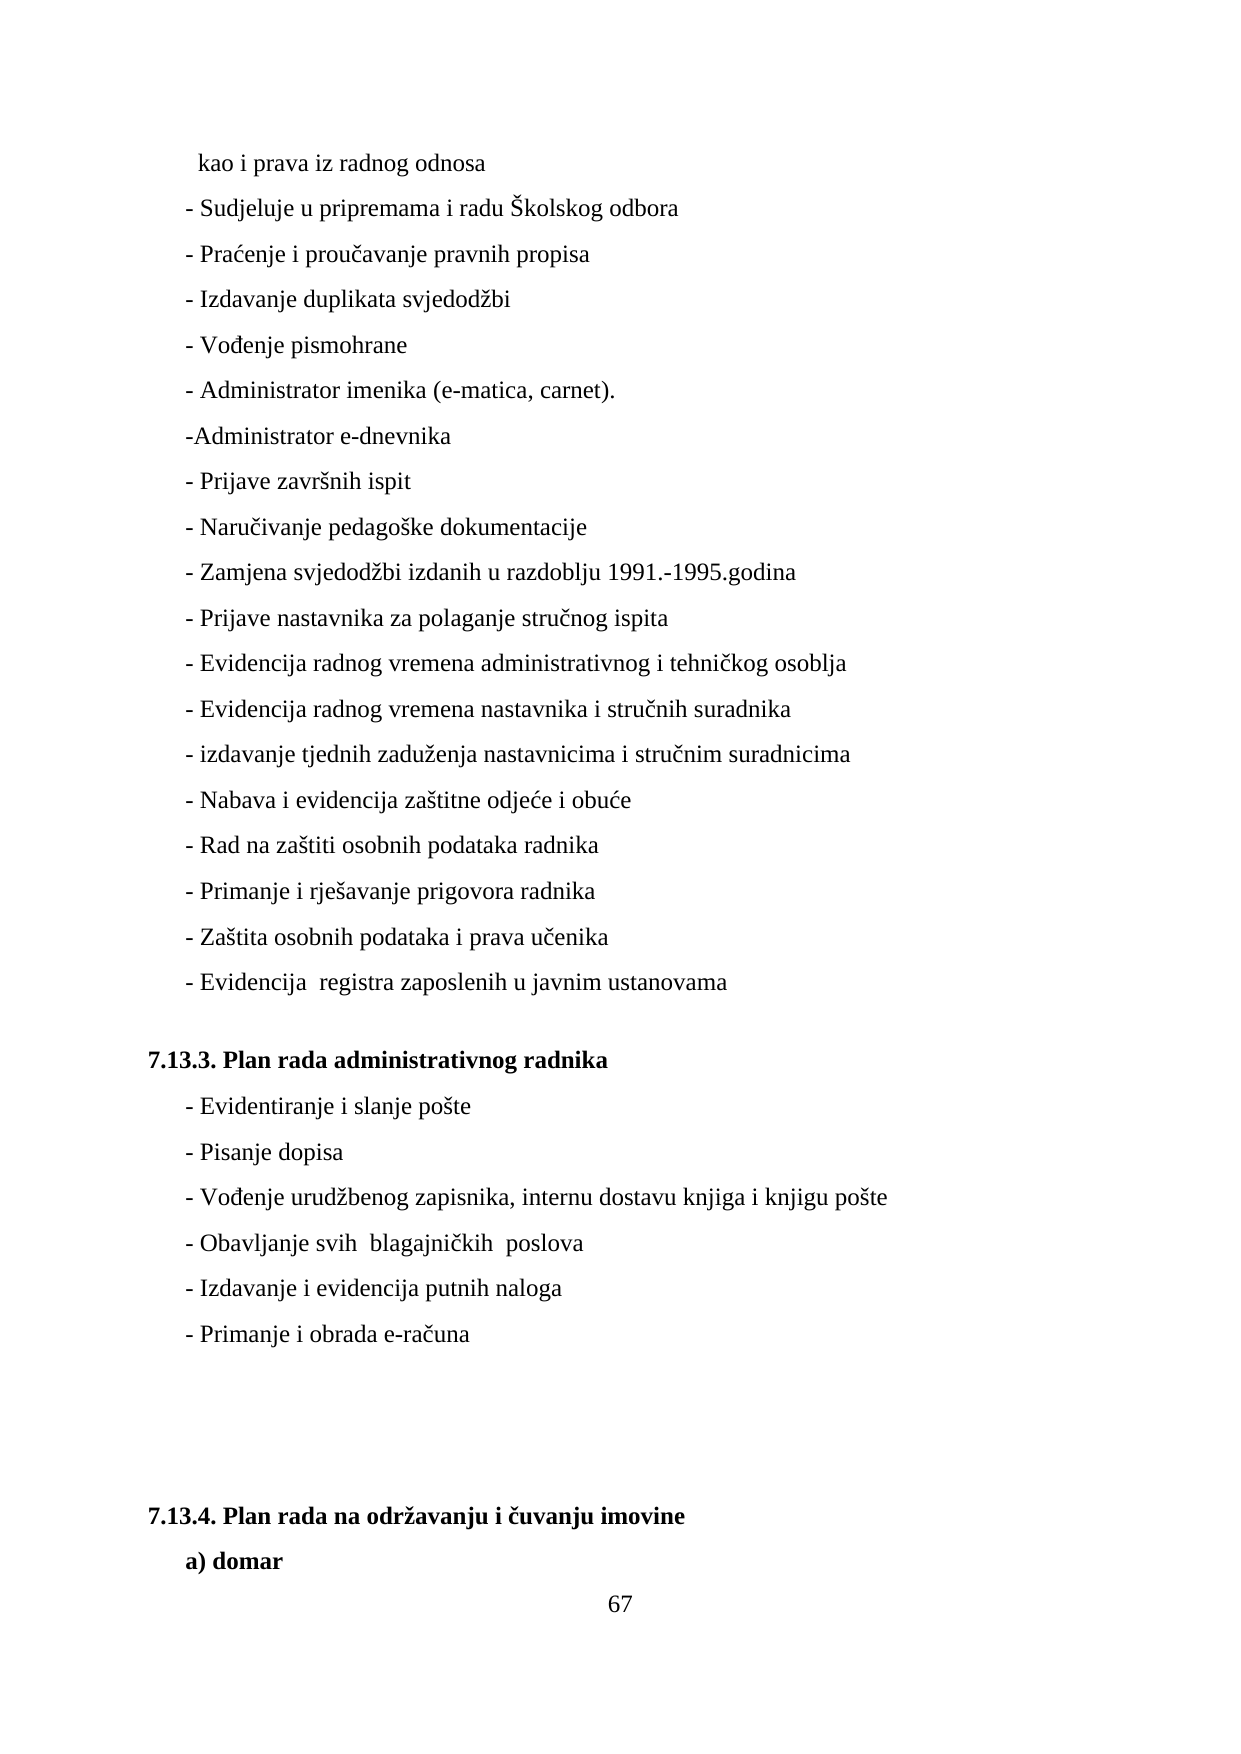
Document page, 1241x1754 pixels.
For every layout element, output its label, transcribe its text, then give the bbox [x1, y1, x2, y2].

text - Vođenje urudžbenog zapisnika, internu dostavu knjiga i knjigu pošte [148, 1182, 1092, 1211]
subtitle 7.13.4. Plan rada na održavanju i čuvanju imovine [148, 1501, 1092, 1529]
text - Administrator imenika (e-matica, carnet). [185, 375, 1092, 404]
text - Prijave nastavnika za polaganje stručnog ispita [185, 603, 1092, 632]
text - Evidencija radnog vremena nastavnika i stručnih suradnika [185, 694, 1092, 723]
text - Sudjeluje u pripremama i radu Školskog odbora [185, 193, 1092, 222]
text - Obavljanje svih blagajničkih poslova [148, 1228, 1092, 1256]
text - Praćenje i proučavanje pravnih propisa [185, 239, 1092, 267]
text - Zaštita osobnih podataka i prava učenika [185, 922, 1092, 950]
text - Zamjena svjedodžbi izdanih u razdoblju 1991.-1995.godina [185, 557, 1092, 586]
text - izdavanje tjednih zaduženja nastavnicima i stručnim suradnicima [185, 739, 1092, 768]
text - Vođenje pismohrane [185, 330, 1092, 358]
subtitle 7.13.3. Plan rada administrativnog radnika [148, 1013, 1092, 1074]
text - Evidentiranje i slanje pošte [185, 1091, 1092, 1120]
text - Nabava i evidencija zaštitne odjeće i obuće [185, 785, 1092, 814]
text - Izdavanje i evidencija putnih naloga [148, 1273, 1092, 1302]
text - Naručivanje pedagoške dokumentacije [185, 512, 1092, 541]
text - Evidencija registra zaposlenih u javnim ustanovama [185, 967, 1092, 996]
text -Administrator e-dnevnika [185, 421, 1092, 449]
text kao i prava iz radnog odnosa [148, 148, 1092, 176]
text - Rad na zaštiti osobnih podataka radnika [185, 831, 1092, 859]
text - Izdavanje duplikata svjedodžbi [185, 284, 1092, 313]
text - Evidencija radnog vremena administrativnog i tehničkog osoblja [185, 648, 1092, 677]
text - Primanje i obrada e-računa [148, 1319, 1092, 1347]
text a) domar [148, 1546, 1092, 1575]
text - Pisanje dopisa [185, 1137, 1092, 1165]
text - Primanje i rješavanje prigovora radnika [185, 876, 1092, 905]
text - Prijave završnih ispit [185, 466, 1092, 495]
